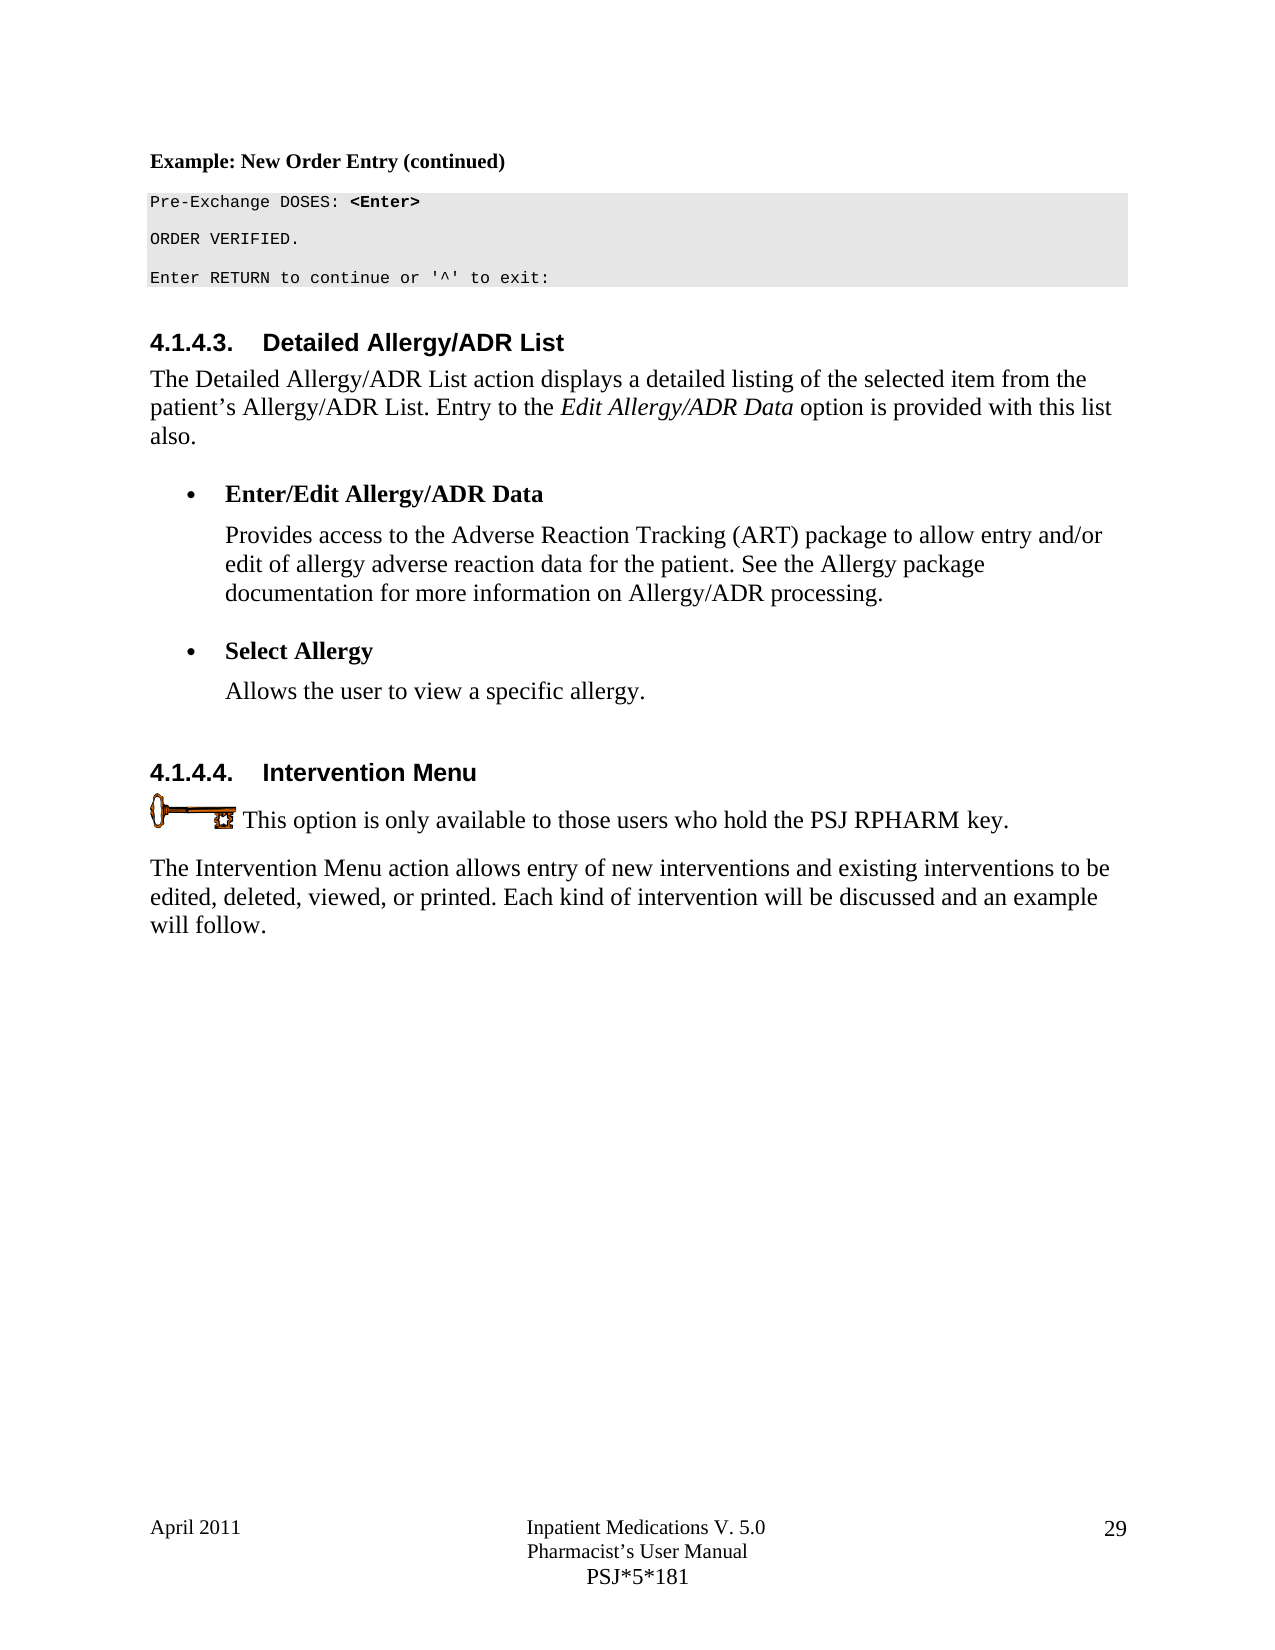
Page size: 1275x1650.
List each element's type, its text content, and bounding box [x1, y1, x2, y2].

subtitle Intervention Menu [150, 758, 1154, 787]
text The Intervention Menu action allows entry of new interventions and existing interventions to be edited, deleted, viewed, or printed. Each kind of intervention will be discussed and an example will follow. [150, 853, 1119, 939]
text This option is only available to those users who hold the PSJ RPHARM key. [150, 794, 1154, 834]
text Allows the user to view a specific allergy. [225, 676, 1154, 705]
picture [150, 793, 237, 829]
text Example: New Order Entry (continued) [150, 149, 1154, 173]
subtitle Select Allergy [187, 636, 1154, 664]
subtitle Enter/Edit Allergy/ADR Data [187, 479, 1154, 508]
subtitle Detailed Allergy/ADR List [150, 328, 1154, 357]
text The Detailed Allergy/ADR List action displays a detailed listing of the selected item from the patient’s Allergy/ADR List. Entry to the Edit Allergy/ADR Data option is provided with this list also. [150, 364, 1154, 450]
text Provides access to the Adverse Reaction Tracking (ART) package to allow entry and/or edit of allergy adverse reaction data for the patient. See the Allergy package documentation for more information on Allergy/ADR processing. [225, 520, 1104, 607]
